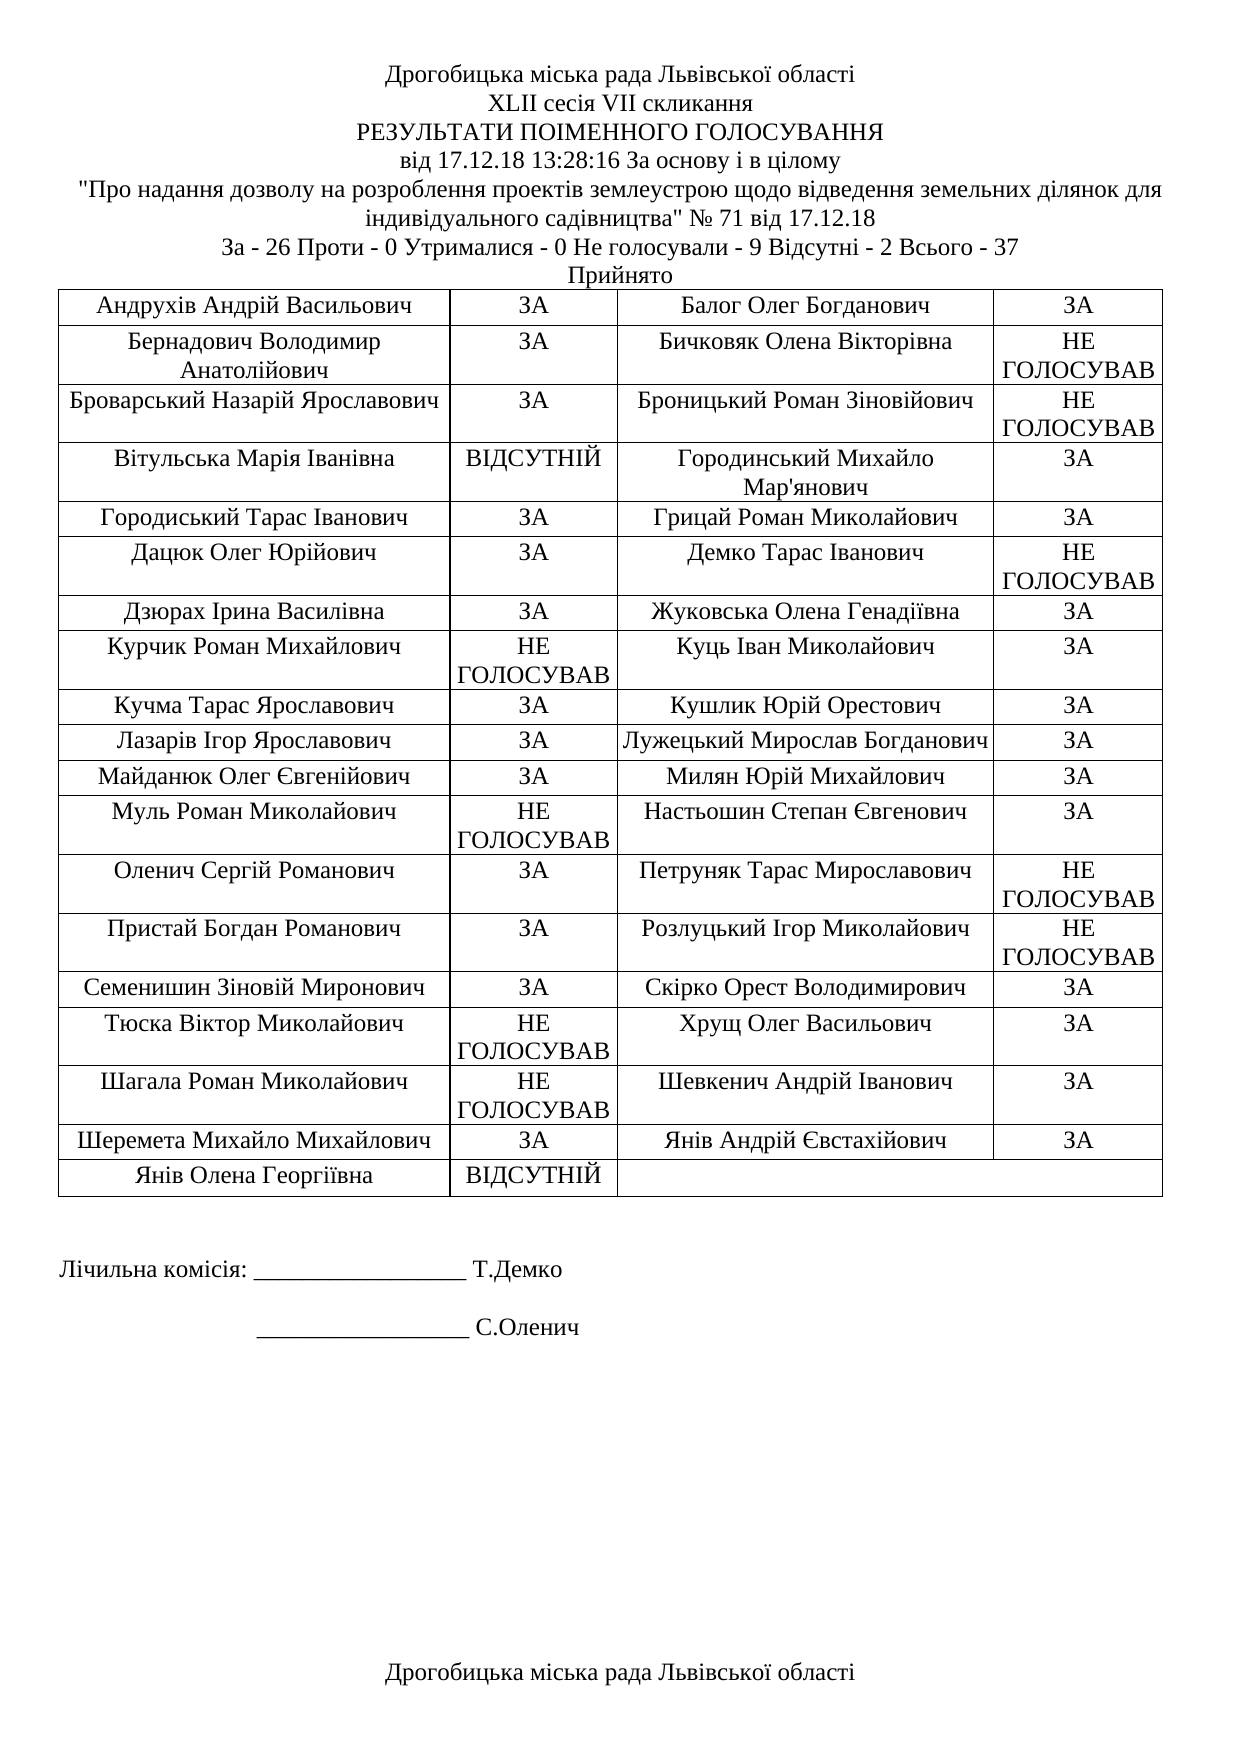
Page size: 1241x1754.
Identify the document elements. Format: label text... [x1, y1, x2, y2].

table_cell Жуковська Олена Генадіївна [618, 596, 993, 630]
table_cell ЗА [451, 596, 617, 630]
table_cell ЗА [994, 596, 1162, 630]
table_cell ВІДСУТНІЙ [451, 1160, 617, 1196]
table_cell Бичковяк Олена Вікторівна [618, 326, 993, 384]
text Прийнято [59, 260, 1181, 289]
table_cell Шагала Роман Миколайович [59, 1066, 449, 1124]
table_cell Настьошин Степан Євгенович [618, 796, 993, 854]
table_cell ЗА [994, 1066, 1162, 1124]
table_cell Броварський Назарій Ярославович [59, 385, 449, 442]
text За - 26 Проти - 0 Утрималися - 0 Не голосували - 9 Відсутні - 2 Всього - 37 [59, 232, 1181, 260]
text "Про надання дозволу на розроблення проектів землеустрою щодо відведення земельних ділянок для [59, 174, 1181, 203]
table_cell ЗА [451, 972, 617, 1007]
table_cell ЗА [994, 443, 1162, 501]
table_cell Куць Іван Миколайович [618, 631, 993, 689]
table_cell Шеремета Михайло Михайлович [59, 1125, 449, 1159]
table_cell Городиський Тарас Іванович [59, 502, 449, 536]
table_cell НЕ ГОЛОСУВАВ [451, 631, 617, 689]
table_cell ЗА [451, 326, 617, 384]
table_header ЗА [451, 290, 617, 325]
table_cell Демко Тарас Іванович [618, 537, 993, 595]
text індивідуального садівництва" № 71 від 17.12.18 [59, 203, 1181, 232]
table_cell Семенишин Зіновій Миронович [59, 972, 449, 1007]
table_cell Тюска Віктор Миколайович [59, 1008, 449, 1065]
table_cell ВІДСУТНІЙ [451, 443, 617, 501]
text _________________ С.Оленич [59, 1312, 1181, 1340]
table_cell ЗА [451, 761, 617, 795]
table_cell Петруняк Тарас Мирославович [618, 855, 993, 912]
table_cell Шевкенич Андрій Іванович [618, 1066, 993, 1124]
table_header Андрухів Андрій Васильович [59, 290, 449, 325]
table_cell Вітульська Марія Іванівна [59, 443, 449, 501]
table_cell ЗА [994, 1125, 1162, 1159]
table_cell ЗА [451, 725, 617, 760]
table_cell Янів Олена Георгіївна [59, 1160, 449, 1196]
table_cell ЗА [994, 502, 1162, 536]
table_cell НЕ ГОЛОСУВАВ [451, 796, 617, 854]
table_cell Городинський Михайло Мар'янович [618, 443, 993, 501]
table_cell Лазарів Ігор Ярославович [59, 725, 449, 760]
table_cell Лужецький Мирослав Богданович [618, 725, 993, 760]
table_cell ЗА [451, 502, 617, 536]
table_cell ЗА [994, 972, 1162, 1007]
table_cell НЕ ГОЛОСУВАВ [994, 326, 1162, 384]
table_cell Розлуцький Ігор Миколайович [618, 914, 993, 971]
table_cell ЗА [994, 796, 1162, 854]
table_cell Янів Андрій Євстахійович [618, 1125, 993, 1159]
text від 17.12.18 13:28:16 За основу і в цілому [59, 145, 1181, 174]
table_cell ЗА [451, 690, 617, 724]
table_cell Муль Роман Миколайович [59, 796, 449, 854]
table_cell Милян Юрій Михайлович [618, 761, 993, 795]
table_cell НЕ ГОЛОСУВАВ [994, 855, 1162, 912]
table_cell ЗА [451, 855, 617, 912]
text Лічильна комісія: _________________ Т.Демко [59, 1254, 1181, 1283]
table_cell НЕ ГОЛОСУВАВ [451, 1066, 617, 1124]
table_cell Скірко Орест Володимирович [618, 972, 993, 1007]
table_cell ЗА [994, 725, 1162, 760]
text XLII сесія VII скликання [59, 88, 1181, 117]
table_cell [618, 1160, 1162, 1196]
text Дрогобицька міська рада Львівської області [59, 1657, 1181, 1685]
table_cell Бернадович Володимир Анатолійович [59, 326, 449, 384]
table_cell Хрущ Олег Васильович [618, 1008, 993, 1065]
table_cell ЗА [994, 761, 1162, 795]
table_cell НЕ ГОЛОСУВАВ [994, 537, 1162, 595]
table_cell Дзюрах Ірина Василівна [59, 596, 449, 630]
table_cell Грицай Роман Миколайович [618, 502, 993, 536]
table_cell ЗА [994, 690, 1162, 724]
table_cell НЕ ГОЛОСУВАВ [994, 385, 1162, 442]
table_cell НЕ ГОЛОСУВАВ [994, 914, 1162, 971]
table_cell ЗА [451, 914, 617, 971]
table_cell Броницький Роман Зіновійович [618, 385, 993, 442]
table_cell Оленич Сергій Романович [59, 855, 449, 912]
table_cell НЕ ГОЛОСУВАВ [451, 1008, 617, 1065]
table_cell ЗА [451, 385, 617, 442]
table_header Балог Олег Богданович [618, 290, 993, 325]
table_cell Курчик Роман Михайлович [59, 631, 449, 689]
table_cell Кучма Тарас Ярославович [59, 690, 449, 724]
table_cell ЗА [994, 1008, 1162, 1065]
text РЕЗУЛЬТАТИ ПОІМЕННОГО ГОЛОСУВАННЯ [59, 117, 1181, 145]
text Дрогобицька міська рада Львівської області [59, 59, 1181, 88]
table_cell Пристай Богдан Романович [59, 914, 449, 971]
table_cell ЗА [451, 1125, 617, 1159]
table_cell Дацюк Олег Юрійович [59, 537, 449, 595]
table_cell Кушлик Юрій Орестович [618, 690, 993, 724]
table_cell ЗА [451, 537, 617, 595]
table_cell ЗА [994, 631, 1162, 689]
table_header ЗА [994, 290, 1162, 325]
table_cell Майданюк Олег Євгенійович [59, 761, 449, 795]
